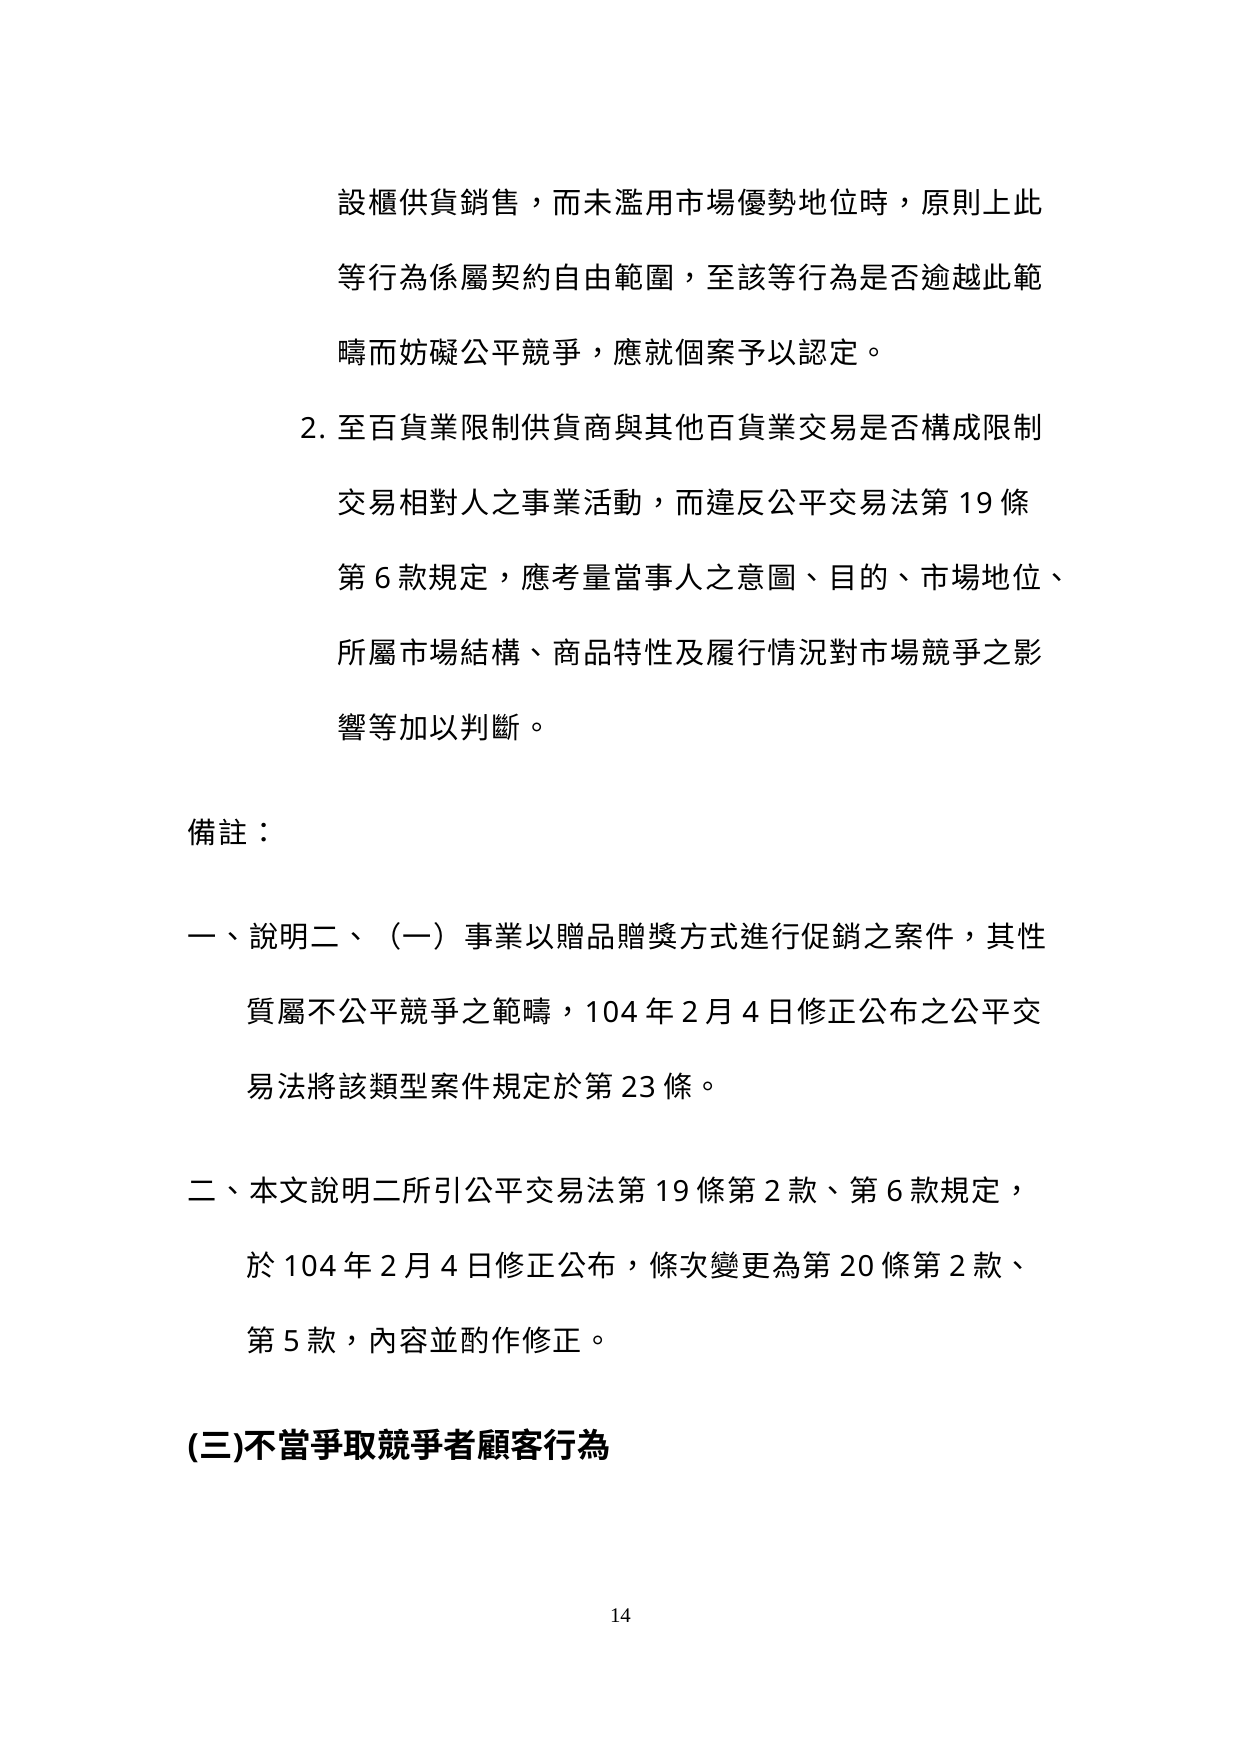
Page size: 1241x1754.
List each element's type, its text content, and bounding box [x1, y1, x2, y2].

text 備註： [187, 793, 1053, 868]
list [300, 164, 1053, 389]
text 一、說明二、（一）事業以贈品贈獎方式進行促銷之案件，其性質屬不公平競爭之範疇，104年2月4日修正公布之公平交易法將該類型案件規定於第23條。 [187, 897, 1053, 1122]
text (三)不當爭取競爭者顧客行為 [187, 1405, 1053, 1480]
list 至百貨業限制供貨商與其他百貨業交易是否構成限制交易相對人之事業活動，而違反公平交易法第19條第6款規定，應考量當事人之意圖、目的、市場地位、所屬市場結構、商品特性及履行情況對市場競爭之影響等加以判斷。 [300, 389, 1053, 764]
text 二、本文說明二所引公平交易法第19條第2款、第6款規定，於104年2月4日修正公布，條次變更為第20條第2款、第5款，內容並酌作修正。 [187, 1151, 1053, 1376]
